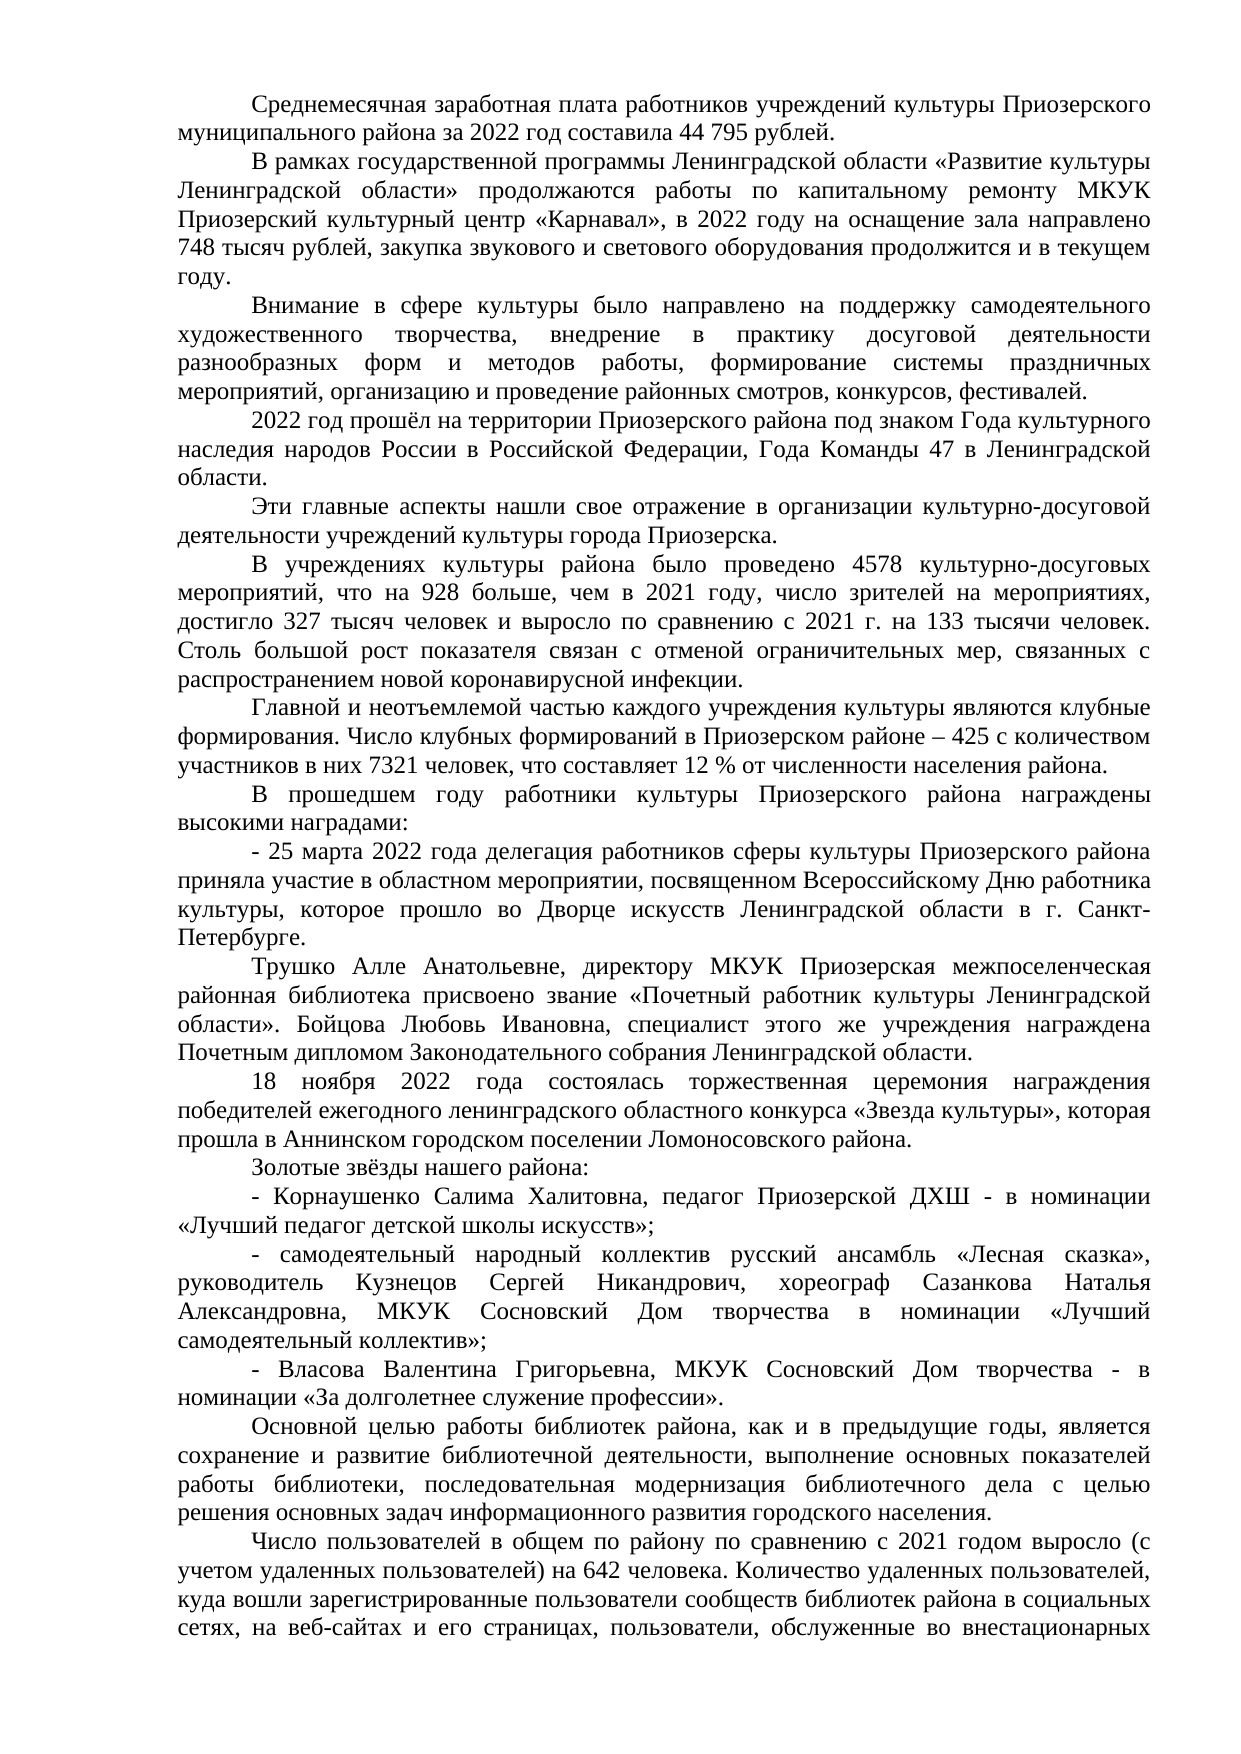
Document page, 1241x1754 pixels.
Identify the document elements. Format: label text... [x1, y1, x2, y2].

text - 25 марта 2022 года делегация работников сферы культуры Приозерского района приняла участие в областном мероприятии, посвященном Всероссийскому Дню работника культуры, которое прошло во Дворце искусств Ленинградской области в г. Санкт-Петербурге. [177, 836, 1152, 951]
text Трушко Алле Анатольевне, директору МКУК Приозерская межпоселенческая районная библиотека присвоено звание «Почетный работник культуры Ленинградской области». Бойцова Любовь Ивановна, специалист этого же учреждения награждена Почетным дипломом Законодательного собрания Ленинградской области. [177, 951, 1152, 1066]
text - Корнаушенко Салима Халитовна, педагог Приозерской ДХШ - в номинации «Лучший педагог детской школы искусств»; [177, 1181, 1152, 1239]
text - Власова Валентина Григорьевна, МКУК Сосновский Дом творчества - в номинации «За долголетнее служение профессии». [177, 1354, 1152, 1411]
text 2022 год прошёл на территории Приозерского района под знаком Года культурного наследия народов России в Российской Федерации, Года Команды 47 в Ленинградской области. [177, 405, 1152, 491]
text Главной и неотъемлемой частью каждого учреждения культуры являются клубные формирования. Число клубных формирований в Приозерском районе – 425 с количеством участников в них 7321 человек, что составляет 12 % от численности населения района. [177, 692, 1152, 779]
text Золотые звёзды нашего района: [177, 1152, 1152, 1181]
text В учреждениях культуры района было проведено 4578 культурно-досуговых мероприятий, что на 928 больше, чем в 2021 году, число зрителей на мероприятиях, достигло 327 тысяч человек и выросло по сравнению с 2021 г. на 133 тысячи человек. Столь большой рост показателя связан с отменой ограничительных мер, связанных с распространением новой коронавирусной инфекции. [177, 549, 1152, 692]
text Эти главные аспекты нашли свое отражение в организации культурно-досуговой деятельности учреждений культуры города Приозерска. [177, 491, 1152, 549]
text Основной целью работы библиотек района, как и в предыдущие годы, является сохранение и развитие библиотечной деятельности, выполнение основных показателей работы библиотеки, последовательная модернизация библиотечного дела с целью решения основных задач информационного развития городского населения. [177, 1411, 1152, 1526]
text 18 ноября 2022 года состоялась торжественная церемония награждения победителей ежегодного ленинградского областного конкурса «Звезда культуры», которая прошла в Аннинском городском поселении Ломоносовского района. [177, 1066, 1152, 1152]
text Среднемесячная заработная плата работников учреждений культуры Приозерского муниципального района за 2022 год составила 44 795 рублей. [177, 89, 1152, 146]
text В прошедшем году работники культуры Приозерского района награждены высокими наградами: [177, 779, 1152, 836]
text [177, 1526, 1152, 1641]
text В рамках государственной программы Ленинградской области «Развитие культуры Ленинградской области» продолжаются работы по капитальному ремонту МКУК Приозерский культурный центр «Карнавал», в 2022 году на оснащение зала направлено 748 тысяч рублей, закупка звукового и светового оборудования продолжится и в текущем году. [177, 146, 1152, 290]
text Внимание в сфере культуры было направлено на поддержку самодеятельного художественного творчества, внедрение в практику досуговой деятельности разнообразных форм и методов работы, формирование системы праздничных мероприятий, организацию и проведение районных смотров, конкурсов, фестивалей. [177, 290, 1152, 405]
text - самодеятельный народный коллектив русский ансамбль «Лесная сказка», руководитель Кузнецов Сергей Никандрович, хореограф Сазанкова Наталья Александровна, МКУК Сосновский Дом творчества в номинации «Лучший самодеятельный коллектив»; [177, 1239, 1152, 1354]
